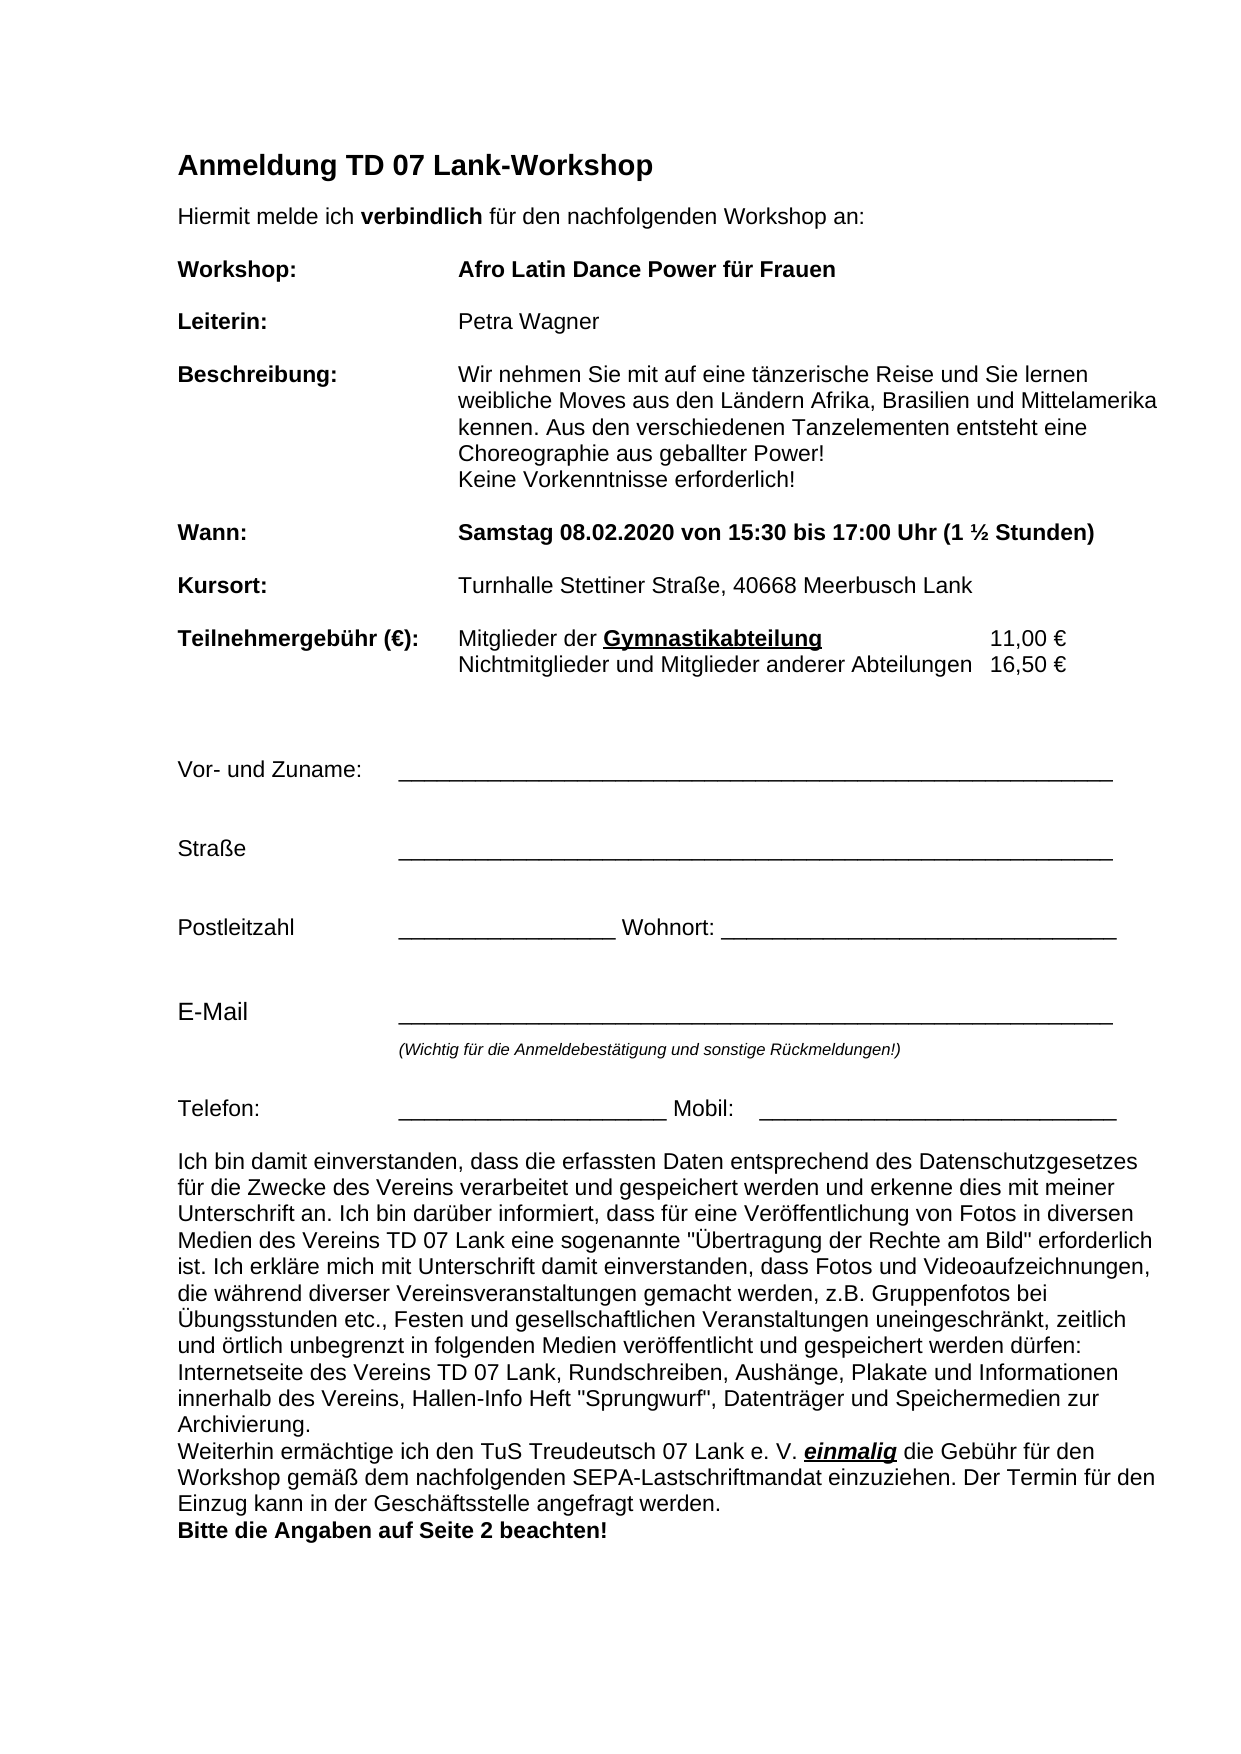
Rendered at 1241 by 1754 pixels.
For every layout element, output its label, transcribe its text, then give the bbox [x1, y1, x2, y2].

text Ich bin damit einverstanden, dass die erfassten Daten entsprechend des Datenschutzgesetzes für die Zwecke des Vereins verarbeitet und gespeichert werden und erkenne dies mit meiner Unterschrift an. Ich bin darüber informiert, dass für eine Veröffentlichung von Fotos in diversen Medien des Vereins TD 07 Lank eine sogenannte "Übertragung der Rechte am Bild" erforderlich ist. Ich erkläre mich mit Unterschrift damit einverstanden, dass Fotos und Videoaufzeichnungen, die während diverser Vereinsveranstaltungen gemacht werden, z.B. Gruppenfotos bei Übungsstunden etc., Festen und gesellschaftlichen Veranstaltungen uneingeschränkt, zeitlich und örtlich unbegrenzt in folgenden Medien veröffentlicht und gespeichert werden dürfen: Internetseite des Vereins TD 07 Lank, Rundschreiben, Aushänge, Plakate und Informationen innerhalb des Vereins, Hallen-Info Heft "Sprungwurf", Datenträger und Speichermedien zur Archivierung. [177, 1148, 1167, 1438]
text Hiermit melde ich verbindlich für den nachfolgenden Workshop an: [177, 203, 1167, 229]
text Weiterhin ermächtige ich den TuS Treudeutsch 07 Lank e. V. einmalig die Gebühr für den Workshop gemäß dem nachfolgenden SEPA-Lastschriftmandat einzuziehen. Der Termin für den Einzug kann in der Geschäftsstelle angefragt werden. [177, 1438, 1167, 1517]
text Teilnehmergebühr (€): Mitglieder der Gymnastikabteilung 11,00 € [177, 624, 1167, 651]
text Anmeldung TD 07 Lank-Workshop [177, 148, 1167, 181]
text Nichtmitglieder und Mitglieder anderer Abteilungen 16,50 € [177, 651, 1167, 677]
text Leiterin: Petra Wagner [177, 308, 1167, 334]
text Bitte die Angaben auf Seite 2 beachten! [177, 1517, 1167, 1543]
text Vor- und Zuname: ________________________________________________________ [177, 756, 1167, 783]
text Beschreibung: Wir nehmen Sie mit auf eine tänzerische Reise und Sie lernen weibliche Moves aus den Ländern Afrika, Brasilien und Mittelamerika kennen. Aus den verschiedenen Tanzelementen entsteht eine Choreographie aus geballter Power! Keine Vorkenntnisse erforderlich! [177, 361, 1167, 493]
text Kursort: Turnhalle Stettiner Straße, 40668 Meerbusch Lank [177, 572, 1167, 598]
text Straße ________________________________________________________ [177, 835, 1167, 862]
text Workshop: Afro Latin Dance Power für Frauen [177, 256, 1167, 282]
text (Wichtig für die Anmeldebestätigung und sonstige Rückmeldungen!) [325, 1040, 1167, 1059]
text Wann: Samstag 08.02.2020 von 15:30 bis 17:00 Uhr (1 ½ Stunden) [177, 519, 1167, 545]
text Postleitzahl _________________ Wohnort: _______________________________ [177, 914, 1167, 941]
text E-Mail ________________________________________________________ [177, 997, 1167, 1026]
text Telefon: _____________________ Mobil: ____________________________ [177, 1095, 1167, 1121]
